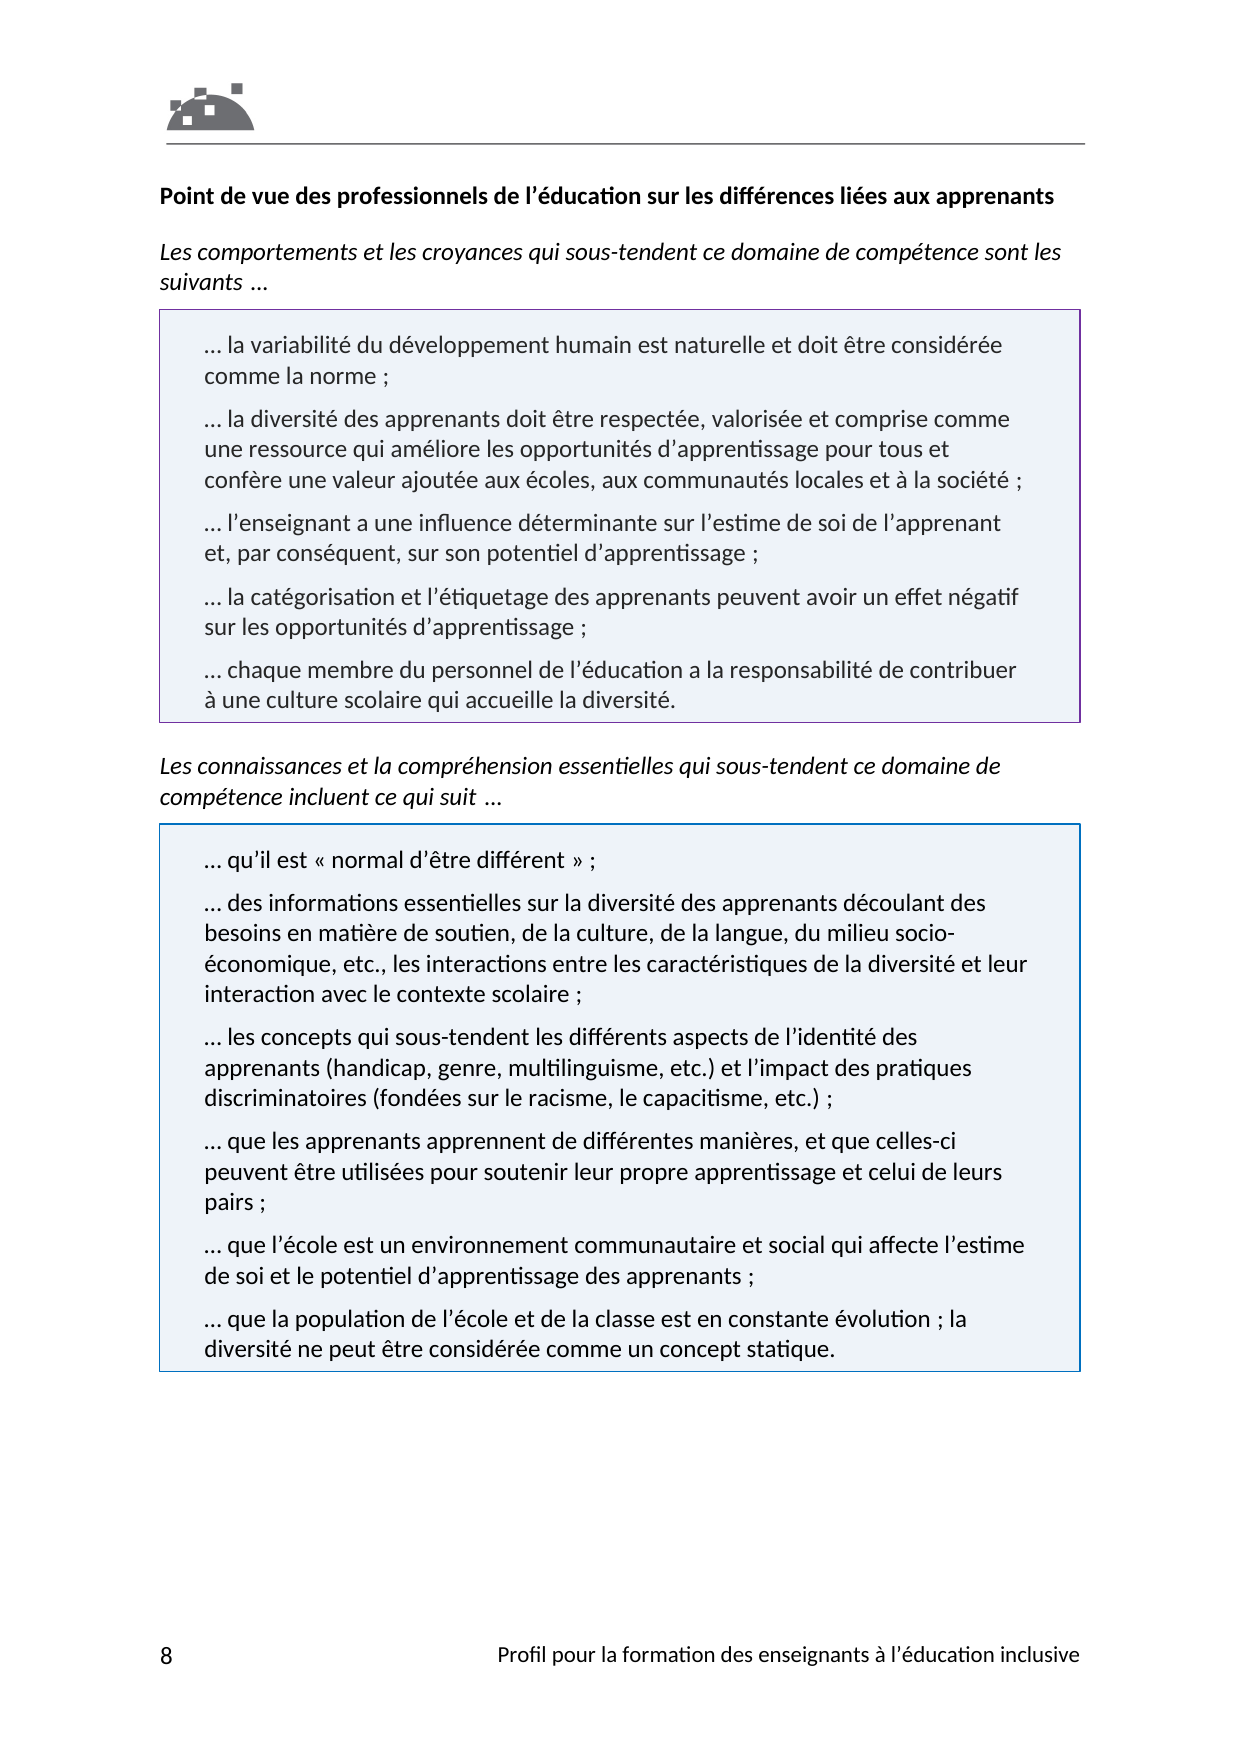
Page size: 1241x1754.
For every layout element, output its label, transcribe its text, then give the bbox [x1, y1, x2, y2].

subtitle Les comportements et les croyances qui sous-tendent ce domaine de compétence sont les suivants … [159, 236, 1081, 297]
subtitle Les connaissances et la compréhension essentielles qui sous-tendent ce domaine de compétence incluent ce qui suit … [159, 750, 1081, 811]
picture [159, 73, 1090, 152]
subtitle Point de vue des professionnels de l’éducation sur les différences liées aux apprenants [159, 180, 1081, 211]
